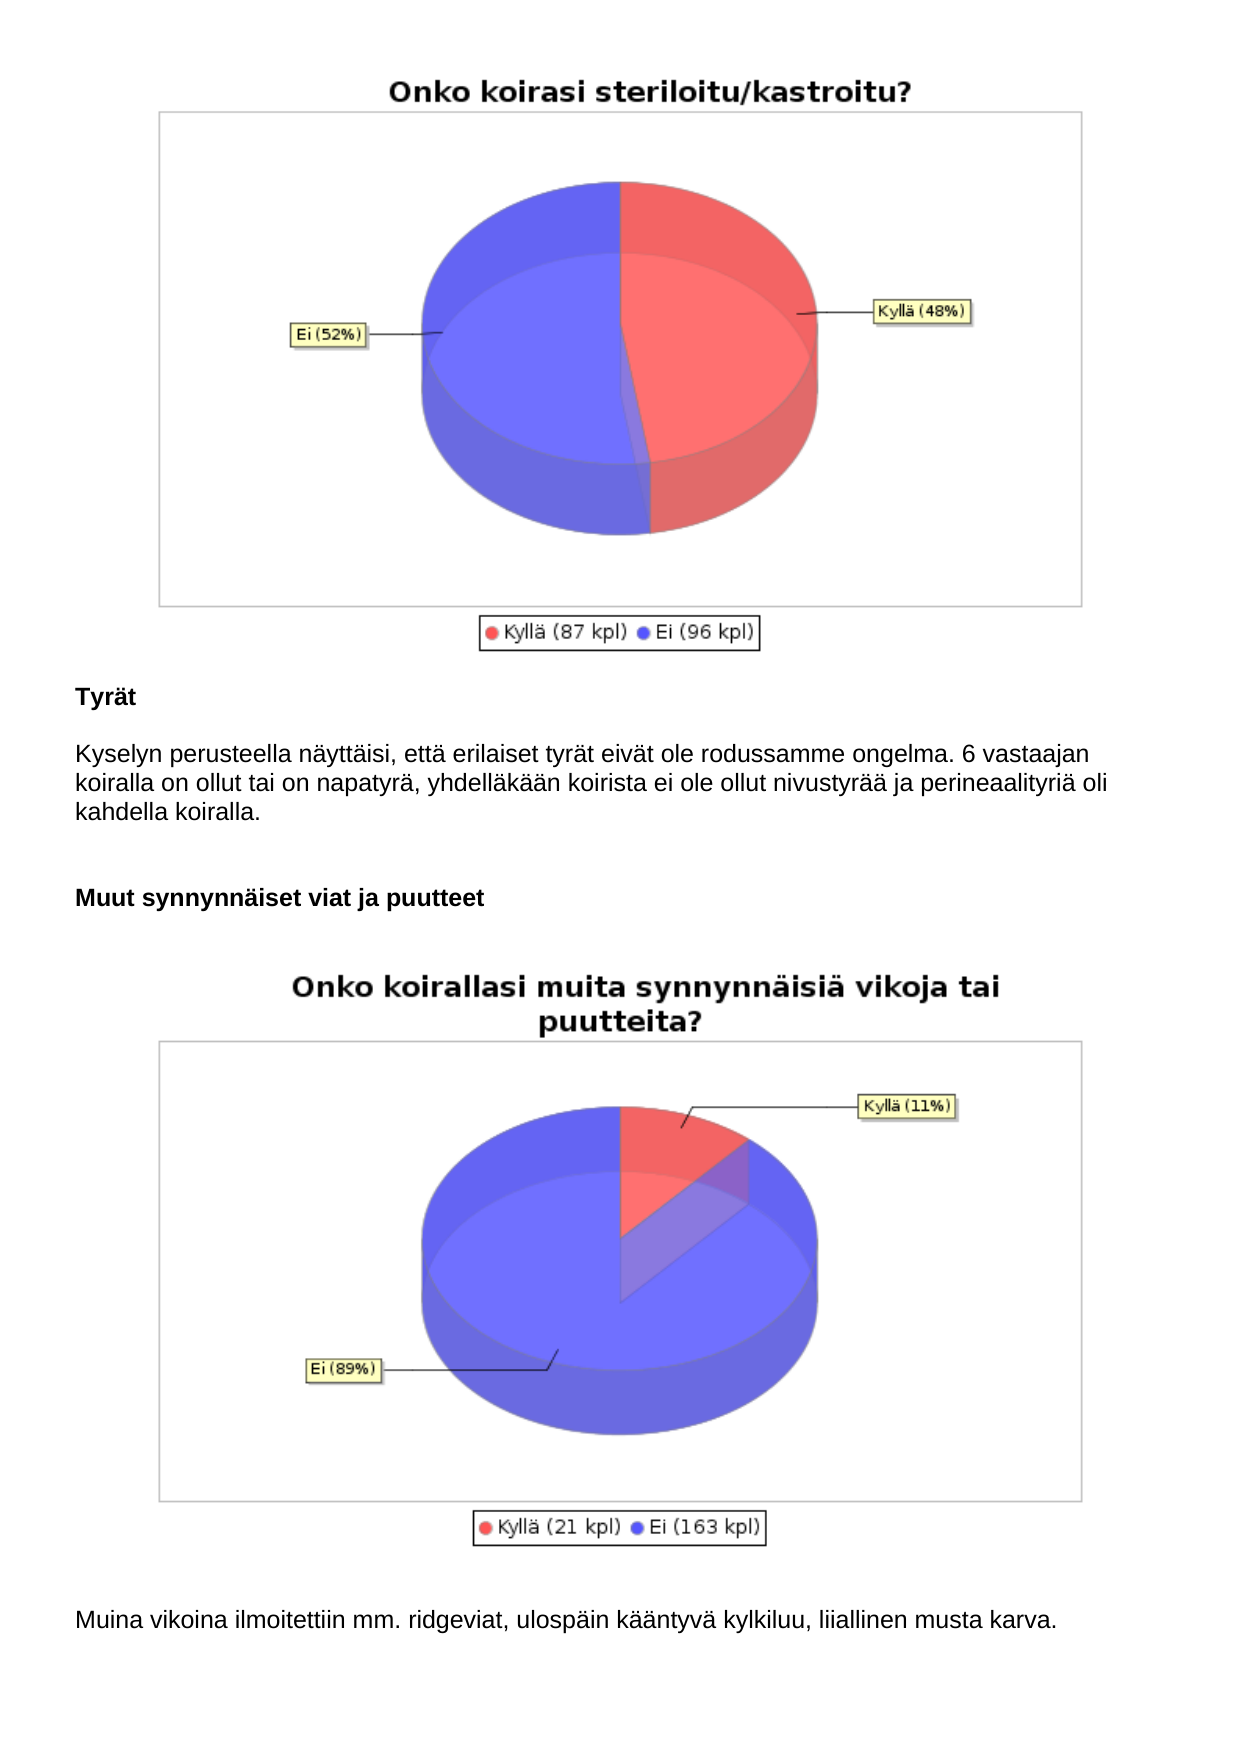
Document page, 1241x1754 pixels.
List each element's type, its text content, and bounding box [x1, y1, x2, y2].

text Muut synnynnäiset viat ja puutteet [75, 883, 1165, 912]
picture [151, 75, 1089, 653]
text Muina vikoina ilmoitettiin mm. ridgeviat, ulospäin kääntyvä kylkiluu, liiallinen musta karva. [75, 1605, 1165, 1633]
text Kyselyn perusteella näyttäisi, että erilaiset tyrät eivät ole rodussamme ongelma. 6 vastaajan koiralla on ollut tai on napatyrä, yhdelläkään koirista ei ole ollut nivustyrää ja perineaalityriä oli kahdella koiralla. [75, 739, 1165, 826]
text Tyrät [75, 682, 1165, 711]
picture [151, 969, 1089, 1548]
